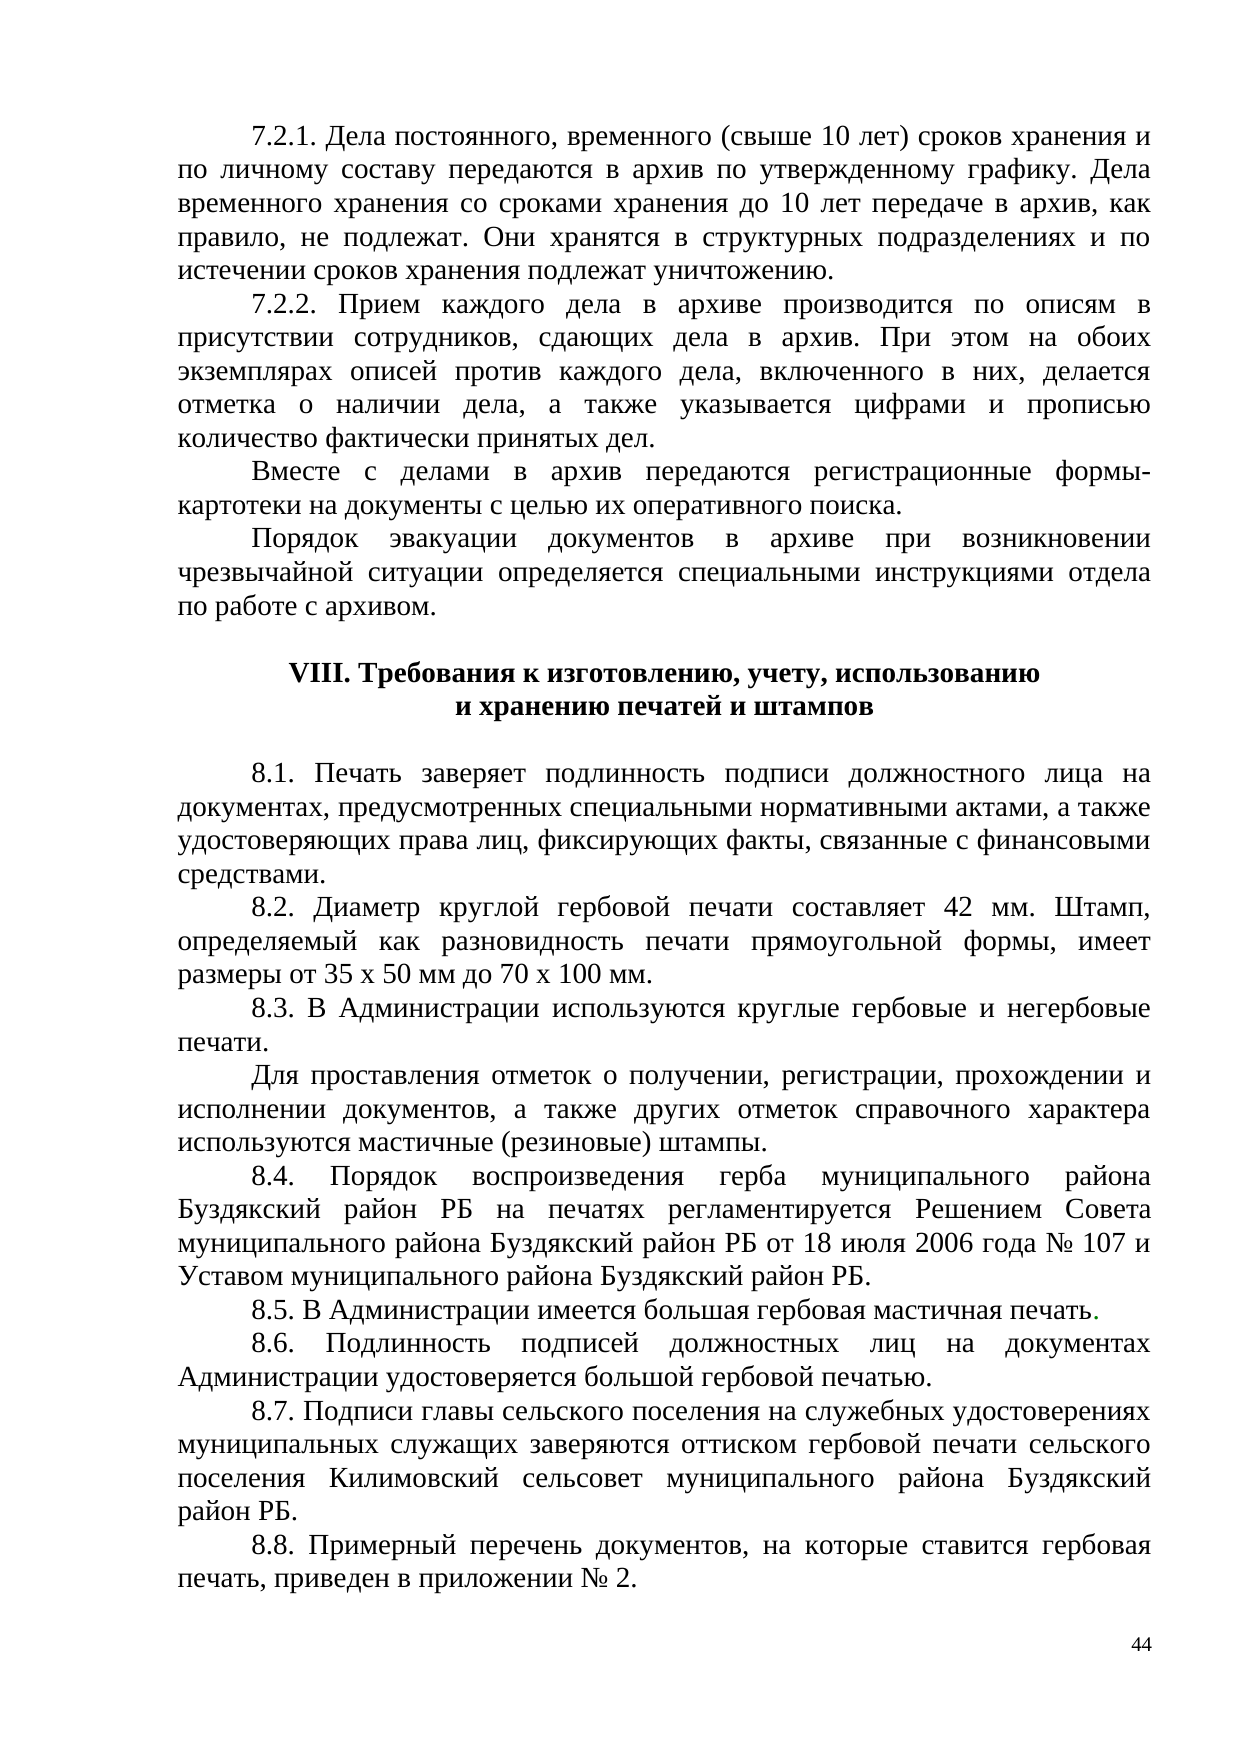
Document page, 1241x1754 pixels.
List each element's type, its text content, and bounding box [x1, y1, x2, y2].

text 7.2.1. Дела постоянного, временного (свыше 10 лет) сроков хранения и по личному составу передаются в архив по утвержденному графику. Дела временного хранения со сроками хранения до 10 лет передаче в архив, как правило, не подлежат. Они хранятся в структурных подразделениях и по истечении сроков хранения подлежат уничтожению. [177, 118, 1152, 286]
text Для проставления отметок о получении, регистрации, прохождении и исполнении документов, а также других отметок справочного характера используются мастичные (резиновые) штампы. [177, 1057, 1152, 1158]
text 8.6. Подлинность подписей должностных лиц на документах Администрации удостоверяется большой гербовой печатью. [177, 1326, 1152, 1393]
text 8.3. В Администрации используются круглые гербовые и негербовые печати. [177, 990, 1152, 1057]
text 8.2. Диаметр круглой гербовой печати составляет 42 мм. Штамп, определяемый как разновидность печати прямоугольной формы, имеет размеры от 35 x 50 мм до 70 x 100 мм. [177, 889, 1152, 990]
text 8.4. Порядок воспроизведения герба муниципального района Буздякский район РБ на печатях регламентируется Решением Совета муниципального района Буздякский район РБ от 18 июля 2006 года № 107 и Уставом муниципального района Буздякский район РБ. [177, 1158, 1152, 1292]
text 8.8. Примерный перечень документов, на которые ставится гербовая печать, приведен в приложении № 2. [177, 1527, 1152, 1594]
text 8.1. Печать заверяет подлинность подписи должностного лица на документах, предусмотренных специальными нормативными актами, а также удостоверяющих права лиц, фиксирующих факты, связанные с финансовыми средствами. [177, 755, 1152, 889]
text 8.7. Подписи главы сельского поселения на служебных удостоверениях муниципальных служащих заверяются оттиском гербовой печати сельского поселения Килимовский сельсовет муниципального района Буздякский район РБ. [177, 1393, 1152, 1527]
text 7.2.2. Прием каждого дела в архиве производится по описям в присутствии сотрудников, сдающих дела в архив. При этом на обоих экземплярах описей против каждого дела, включенного в них, делается отметка о наличии дела, а также указывается цифрами и прописью количество фактически принятых дел. [177, 286, 1152, 453]
subtitle VIII. Требования к изготовлению, учету, использованию и хранению печатей и штампов [177, 655, 1152, 722]
text Порядок эвакуации документов в архиве при возникновении чрезвычайной ситуации определяется специальными инструкциями отдела по работе с архивом. [177, 521, 1152, 621]
text Вместе с делами в архив передаются регистрационные формы-картотеки на документы с целью их оперативного поиска. [177, 453, 1152, 521]
text 8.5. В Администрации имеется большая гербовая мастичная печать. [177, 1292, 1152, 1326]
